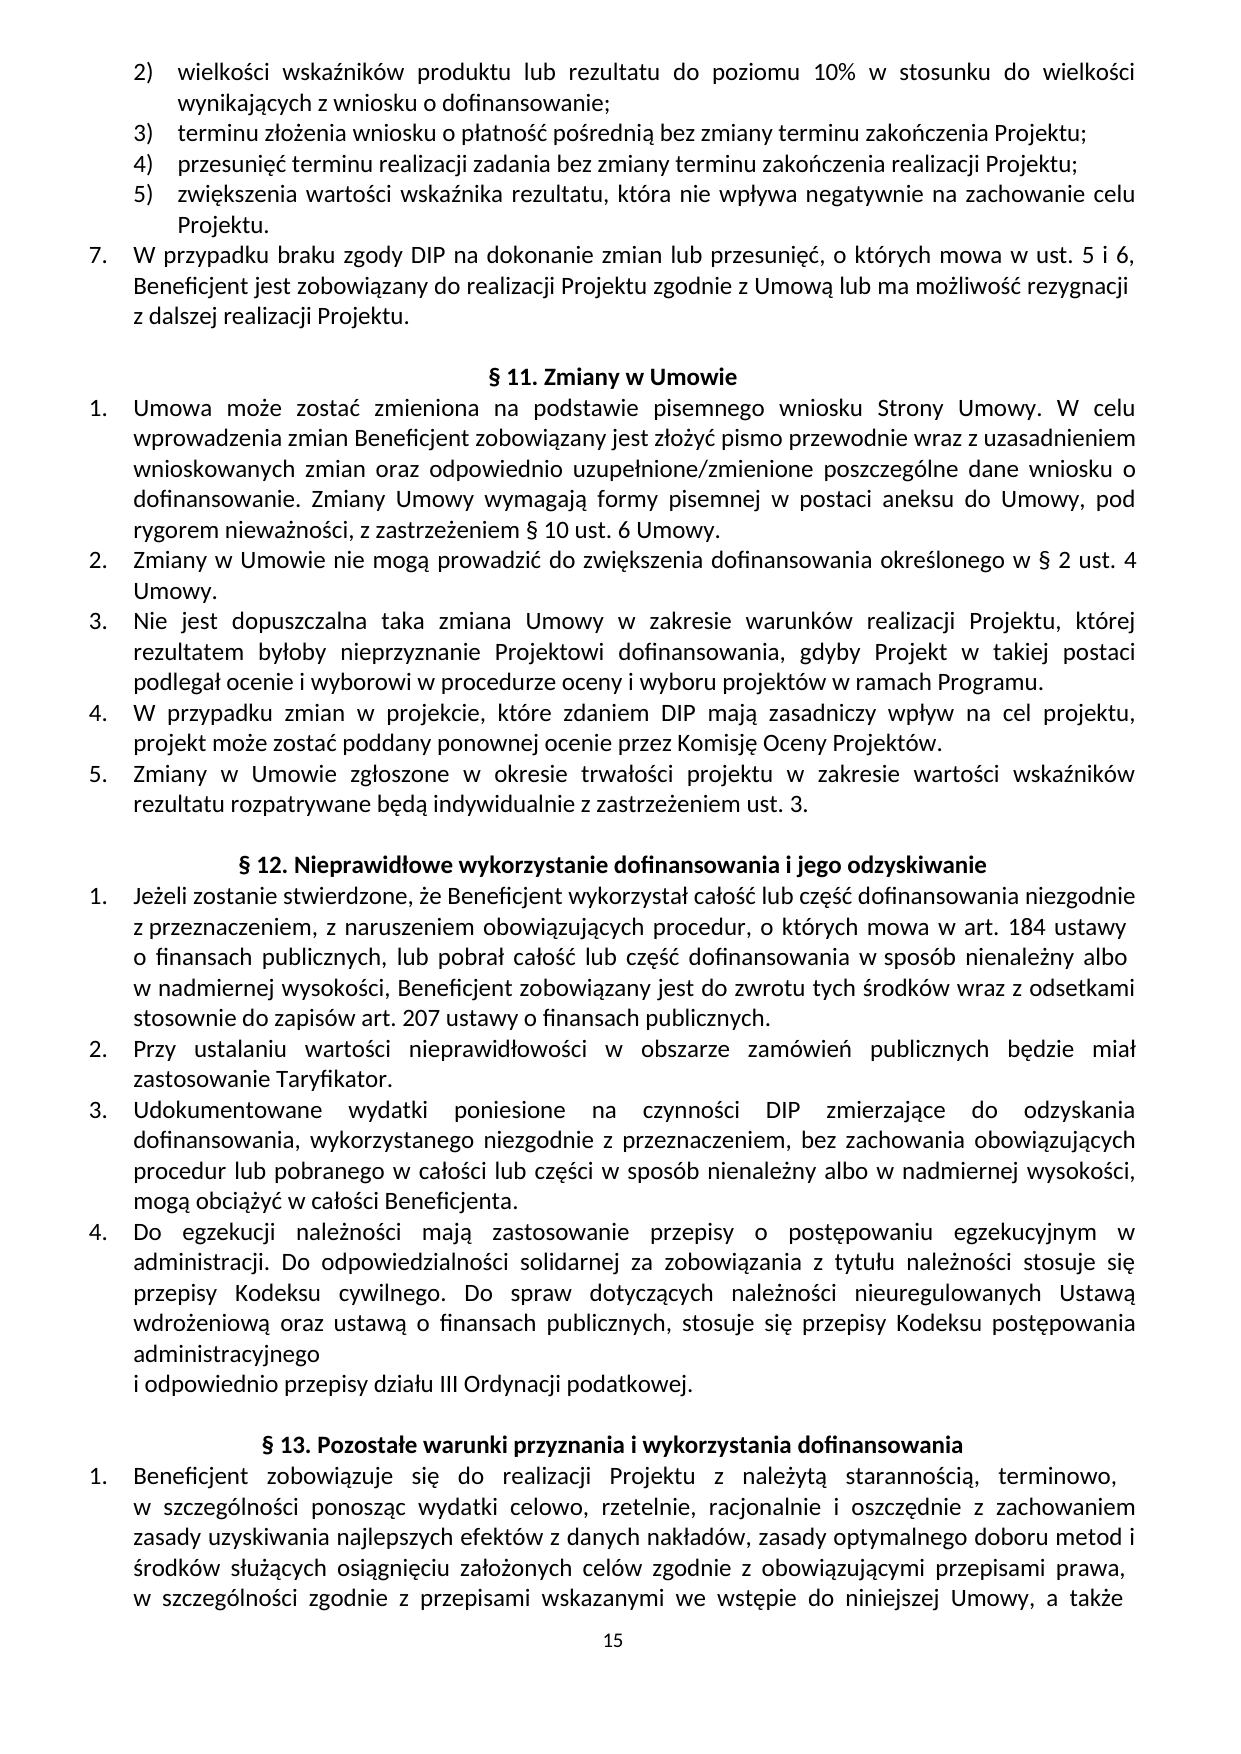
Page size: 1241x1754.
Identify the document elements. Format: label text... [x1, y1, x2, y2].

list Przy ustalaniu wartości nieprawidłowości w obszarze zamówień publicznych będzie miał zastosowanie Taryfikator. [89, 1033, 1137, 1094]
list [89, 1460, 1137, 1613]
list przesunięć terminu realizacji zadania bez zmiany terminu zakończenia realizacji Projektu; [133, 148, 1137, 178]
list W przypadku braku zgody DIP na dokonanie zmian lub przesunięć, o których mowa w ust. 5 i 6, Beneficjent jest zobowiązany do realizacji Projektu zgodnie z Umową lub ma możliwość rezygnacji z dalszej realizacji Projektu. [89, 239, 1137, 331]
list W przypadku zmian w projekcie, które zdaniem DIP mają zasadniczy wpływ na cel projektu, projekt może zostać poddany ponownej ocenie przez Komisję Oceny Projektów. [89, 697, 1137, 758]
list Zmiany w Umowie nie mogą prowadzić do zwiększenia dofinansowania określonego w § 2 ust. 4 Umowy. [89, 544, 1137, 606]
list zwiększenia wartości wskaźnika rezultatu, która nie wpływa negatywnie na zachowanie celu Projektu. [133, 178, 1137, 239]
list Umowa może zostać zmieniona na podstawie pisemnego wniosku Strony Umowy. W celu wprowadzenia zmian Beneficjent zobowiązany jest złożyć pismo przewodnie wraz z uzasadnieniem wnioskowanych zmian oraz odpowiednio uzupełnione/zmienione poszczególne dane wniosku o dofinansowanie. Zmiany Umowy wymagają formy pisemnej w postaci aneksu do Umowy, pod rygorem nieważności, z zastrzeżeniem § 10 ust. 6 Umowy. [89, 392, 1137, 544]
list Udokumentowane wydatki poniesione na czynności DIP zmierzające do odzyskania dofinansowania, wykorzystanego niezgodnie z przeznaczeniem, bez zachowania obowiązujących procedur lub pobranego w całości lub części w sposób nienależny albo w nadmiernej wysokości, mogą obciążyć w całości Beneficjenta. [89, 1094, 1137, 1216]
list Zmiany w Umowie zgłoszone w okresie trwałości projektu w zakresie wartości wskaźników rezultatu rozpatrywane będą indywidualnie z zastrzeżeniem ust. 3. [89, 758, 1137, 819]
text § 11. Zmiany w Umowie [89, 361, 1137, 392]
list terminu złożenia wniosku o płatność pośrednią bez zmiany terminu zakończenia Projektu; [133, 117, 1137, 148]
list wielkości wskaźników produktu lub rezultatu do poziomu 10% w stosunku do wielkości wynikających z wniosku o dofinansowanie; [133, 56, 1137, 117]
list Nie jest dopuszczalna taka zmiana Umowy w zakresie warunków realizacji Projektu, której rezultatem byłoby nieprzyznanie Projektowi dofinansowania, gdyby Projekt w takiej postaci podlegał ocenie i wyborowi w procedurze oceny i wyboru projektów w ramach Programu. [89, 606, 1137, 697]
list Jeżeli zostanie stwierdzone, że Beneficjent wykorzystał całość lub część dofinansowania niezgodnie z przeznaczeniem, z naruszeniem obowiązujących procedur, o których mowa w art. 184 ustawy o finansach publicznych, lub pobrał całość lub część dofinansowania w sposób nienależny albo w nadmiernej wysokości, Beneficjent zobowiązany jest do zwrotu tych środków wraz z odsetkami stosownie do zapisów art. 207 ustawy o finansach publicznych. [89, 880, 1137, 1033]
text § 13. Pozostałe warunki przyznania i wykorzystania dofinansowania [89, 1429, 1137, 1460]
text § 12. Nieprawidłowe wykorzystanie dofinansowania i jego odzyskiwanie [89, 850, 1137, 880]
list Do egzekucji należności mają zastosowanie przepisy o postępowaniu egzekucyjnym w administracji. Do odpowiedzialności solidarnej za zobowiązania z tytułu należności stosuje się przepisy Kodeksu cywilnego. Do spraw dotyczących należności nieuregulowanych Ustawą wdrożeniową oraz ustawą o finansach publicznych, stosuje się przepisy Kodeksu postępowania administracyjnego i odpowiednio przepisy działu III Ordynacji podatkowej. [89, 1216, 1137, 1399]
